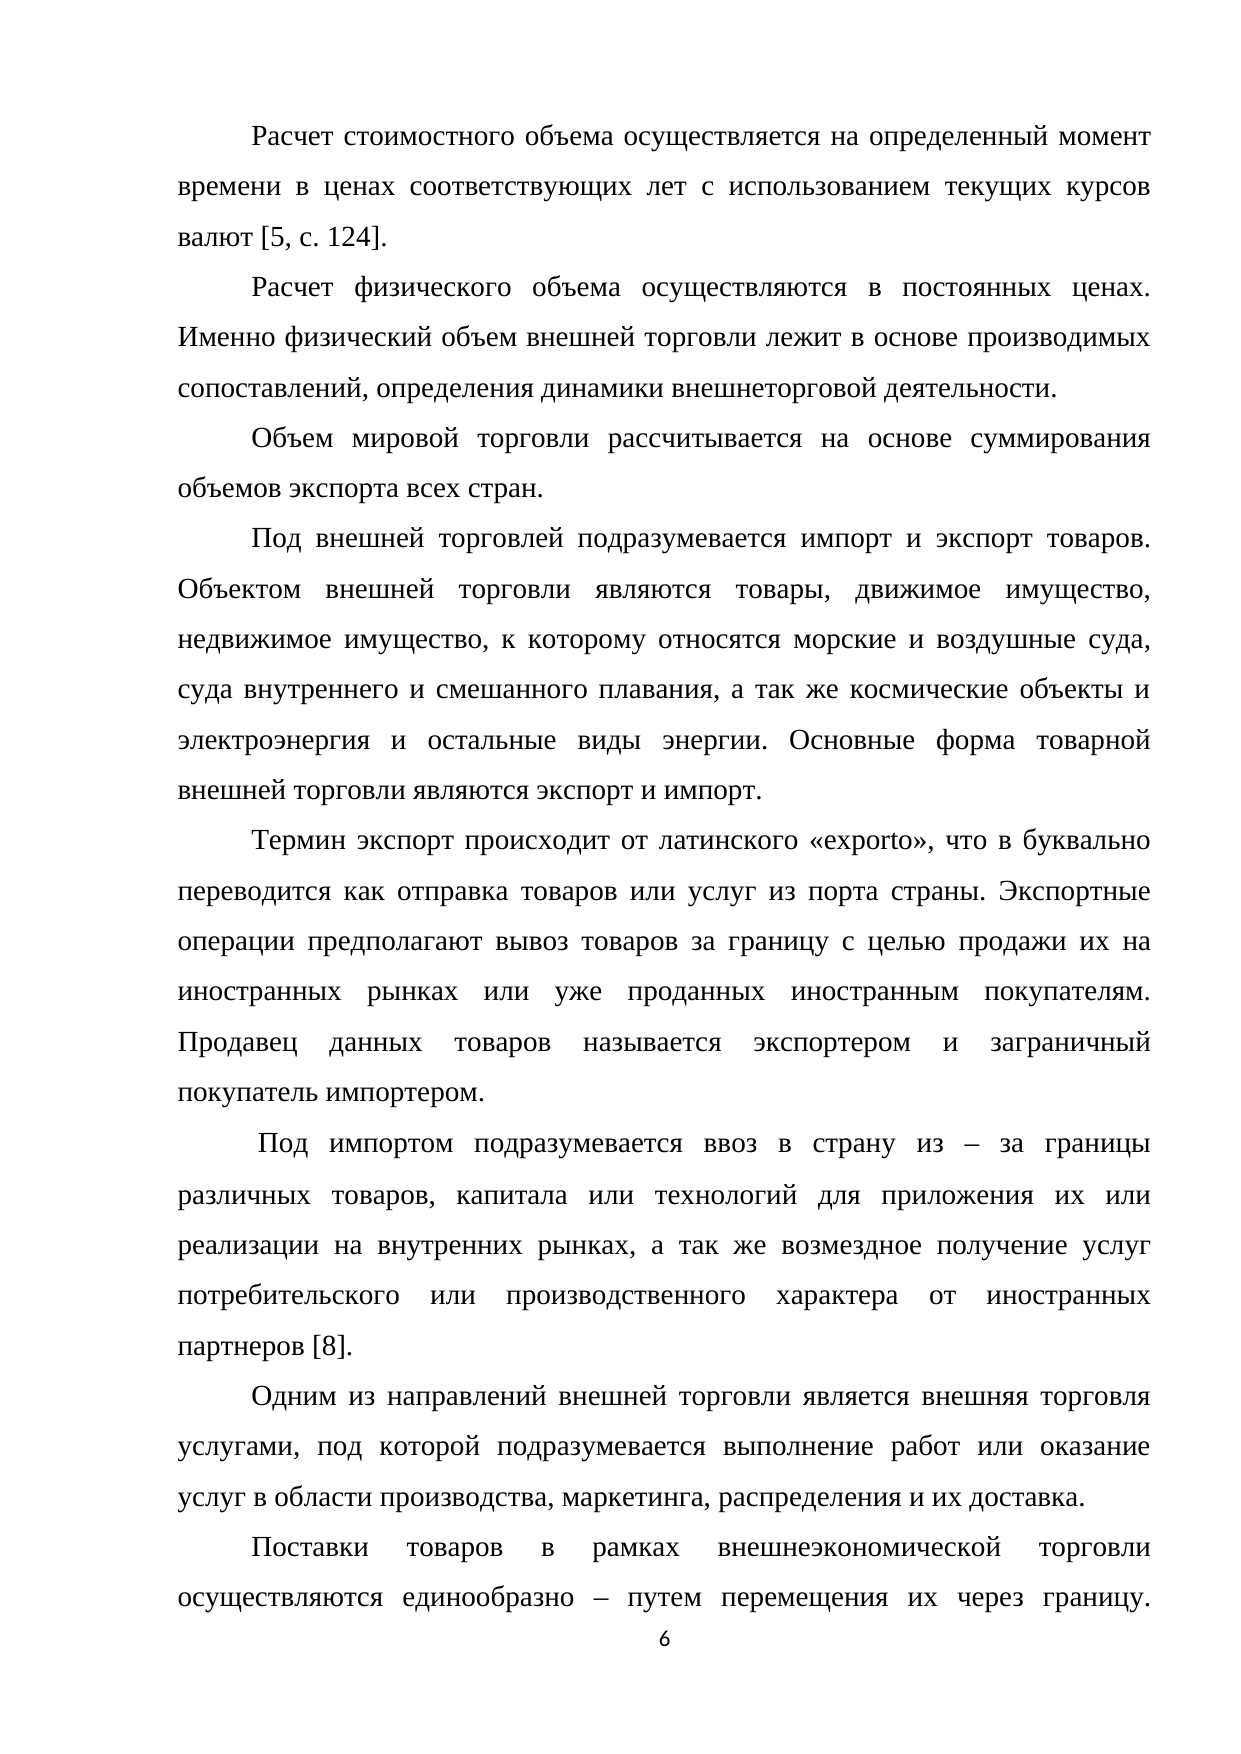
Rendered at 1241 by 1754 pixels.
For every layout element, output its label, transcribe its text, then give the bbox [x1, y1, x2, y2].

text Одним из направлений внешней торговли является внешняя торговля услугами, под которой подразумевается выполнение работ или оказание услуг в области производства, маркетинга, распределения и их доставка. [177, 1378, 1152, 1512]
text Под внешней торговлей подразумевается импорт и экспорт товаров. Объектом внешней торговли являются товары, движимое имущество, недвижимое имущество, к которому относятся морские и воздушные суда, суда внутреннего и смешанного плавания, а так же космические объекты и электроэнергия и остальные виды энергии. Основные форма товарной внешней торговли являются экспорт и импорт. [177, 521, 1152, 806]
text Термин экспорт происходит от латинского «exporto», что в буквально переводится как отправка товаров или услуг из порта страны. Экспортные операции предполагают вывоз товаров за границу с целью продажи их на иностранных рынках или уже проданных иностранным покупателям. Продавец данных товаров называется экспортером и заграничный покупатель импортером. [177, 822, 1152, 1108]
text Расчет физического объема осуществляются в постоянных ценах. Именно физический объем внешней торговли лежит в основе производимых сопоставлений, определения динамики внешнеторговой деятельности. [177, 269, 1152, 403]
text Объем мировой торговли рассчитывается на основе суммирования объемов экспорта всех стран. [177, 420, 1152, 504]
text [177, 1529, 1152, 1613]
text Под импортом подразумевается ввоз в страну из – за границы различных товаров, капитала или технологий для приложения их или реализации на внутренних рынках, а так же возмездное получение услуг потребительского или производственного характера от иностранных партнеров [8]. [177, 1124, 1152, 1361]
text Расчет стоимостного объема осуществляется на определенный момент времени в ценах соответствующих лет с использованием текущих курсов валют [5, с. 124]. [177, 118, 1152, 252]
